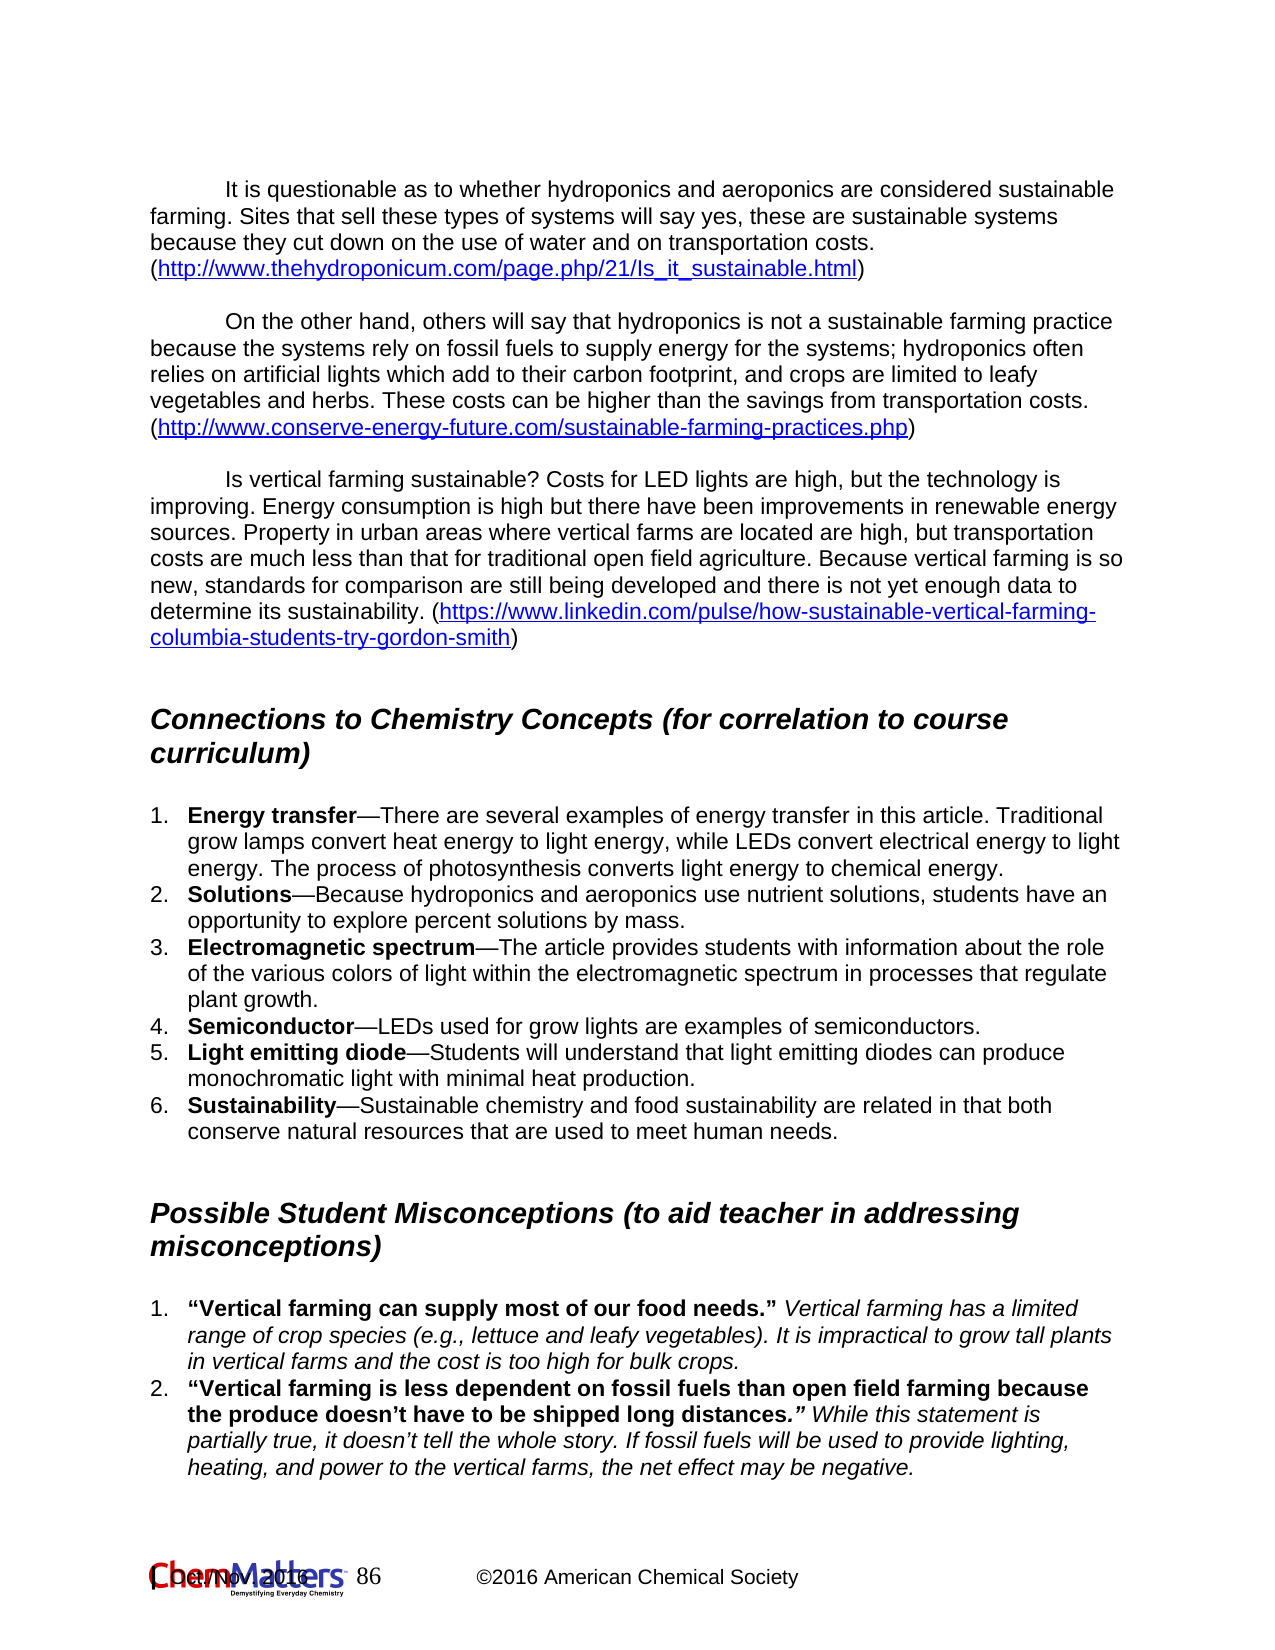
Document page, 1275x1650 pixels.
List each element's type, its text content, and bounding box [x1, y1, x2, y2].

list “Vertical farming is less dependent on fossil fuels than open field farming because the produce doesn’t have to be shipped long distances.” While this statement is partially true, it doesn’t tell the whole story. If fossil fuels will be used to provide lighting, heating, and power to the vertical farms, the net effect may be negative. [150, 1374, 1125, 1480]
list Sustainability—Sustainable chemistry and food sustainability are related in that both conserve natural resources that are used to meet human needs. [150, 1092, 1125, 1144]
list Energy transfer—There are several examples of energy transfer in this article. Traditional grow lamps convert heat energy to light energy, while LEDs convert electrical energy to light energy. The process of photosynthesis converts light energy to chemical energy. [150, 802, 1125, 881]
list Light emitting diode—Students will understand that light emitting diodes can produce monochromatic light with minimal heat production. [150, 1039, 1125, 1092]
text Is vertical farming sustainable? Costs for LED lights are high, but the technology is improving. Energy consumption is high but there have been improvements in renewable energy sources. Property in urban areas where vertical farms are located are high, but transportation costs are much less than that for traditional open field agriculture. Because vertical farming is so new, standards for comparison are still being developed and there is not yet enough data to determine its sustainability. (https://www.linkedin.com/pulse/how-sustainable-vertical-farming-columbia-students-try-gordon-smith) [150, 466, 1125, 651]
text It is questionable as to whether hydroponics and aeroponics are considered sustainable farming. Sites that sell these types of systems will say yes, these are sustainable systems because they cut down on the use of water and on transportation costs. (http://www.thehydroponicum.com/page.php/21/Is_it_sustainable.html) [150, 176, 1125, 282]
subtitle Connections to Chemistry Concepts (for correlation to course curriculum) [150, 702, 1125, 769]
text On the other hand, others will say that hydroponics is not a sustainable farming practice because the systems rely on fossil fuels to supply energy for the systems; hydroponics often relies on artificial lights which add to their carbon footprint, and crops are limited to leafy vegetables and herbs. These costs can be higher than the savings from transportation costs. (http://www.conserve-energy-future.com/sustainable-farming-practices.php) [150, 308, 1125, 440]
picture [149, 1560, 348, 1597]
list Solutions—Because hydroponics and aeroponics use nutrient solutions, students have an opportunity to explore percent solutions by mass. [150, 881, 1125, 933]
list Semiconductor—LEDs used for grow lights are examples of semiconductors. [150, 1013, 1125, 1039]
subtitle Possible Student Misconceptions (to aid teacher in addressing misconceptions) [150, 1196, 1125, 1263]
list Electromagnetic spectrum—The article provides students with information about the role of the various colors of light within the electromagnetic spectrum in processes that regulate plant growth. [150, 933, 1125, 1013]
list “Vertical farming can supply most of our food needs.” Vertical farming has a limited range of crop species (e.g., lettuce and leafy vegetables). It is impractical to grow tall plants in vertical farms and the cost is too high for bulk crops. [150, 1295, 1125, 1374]
